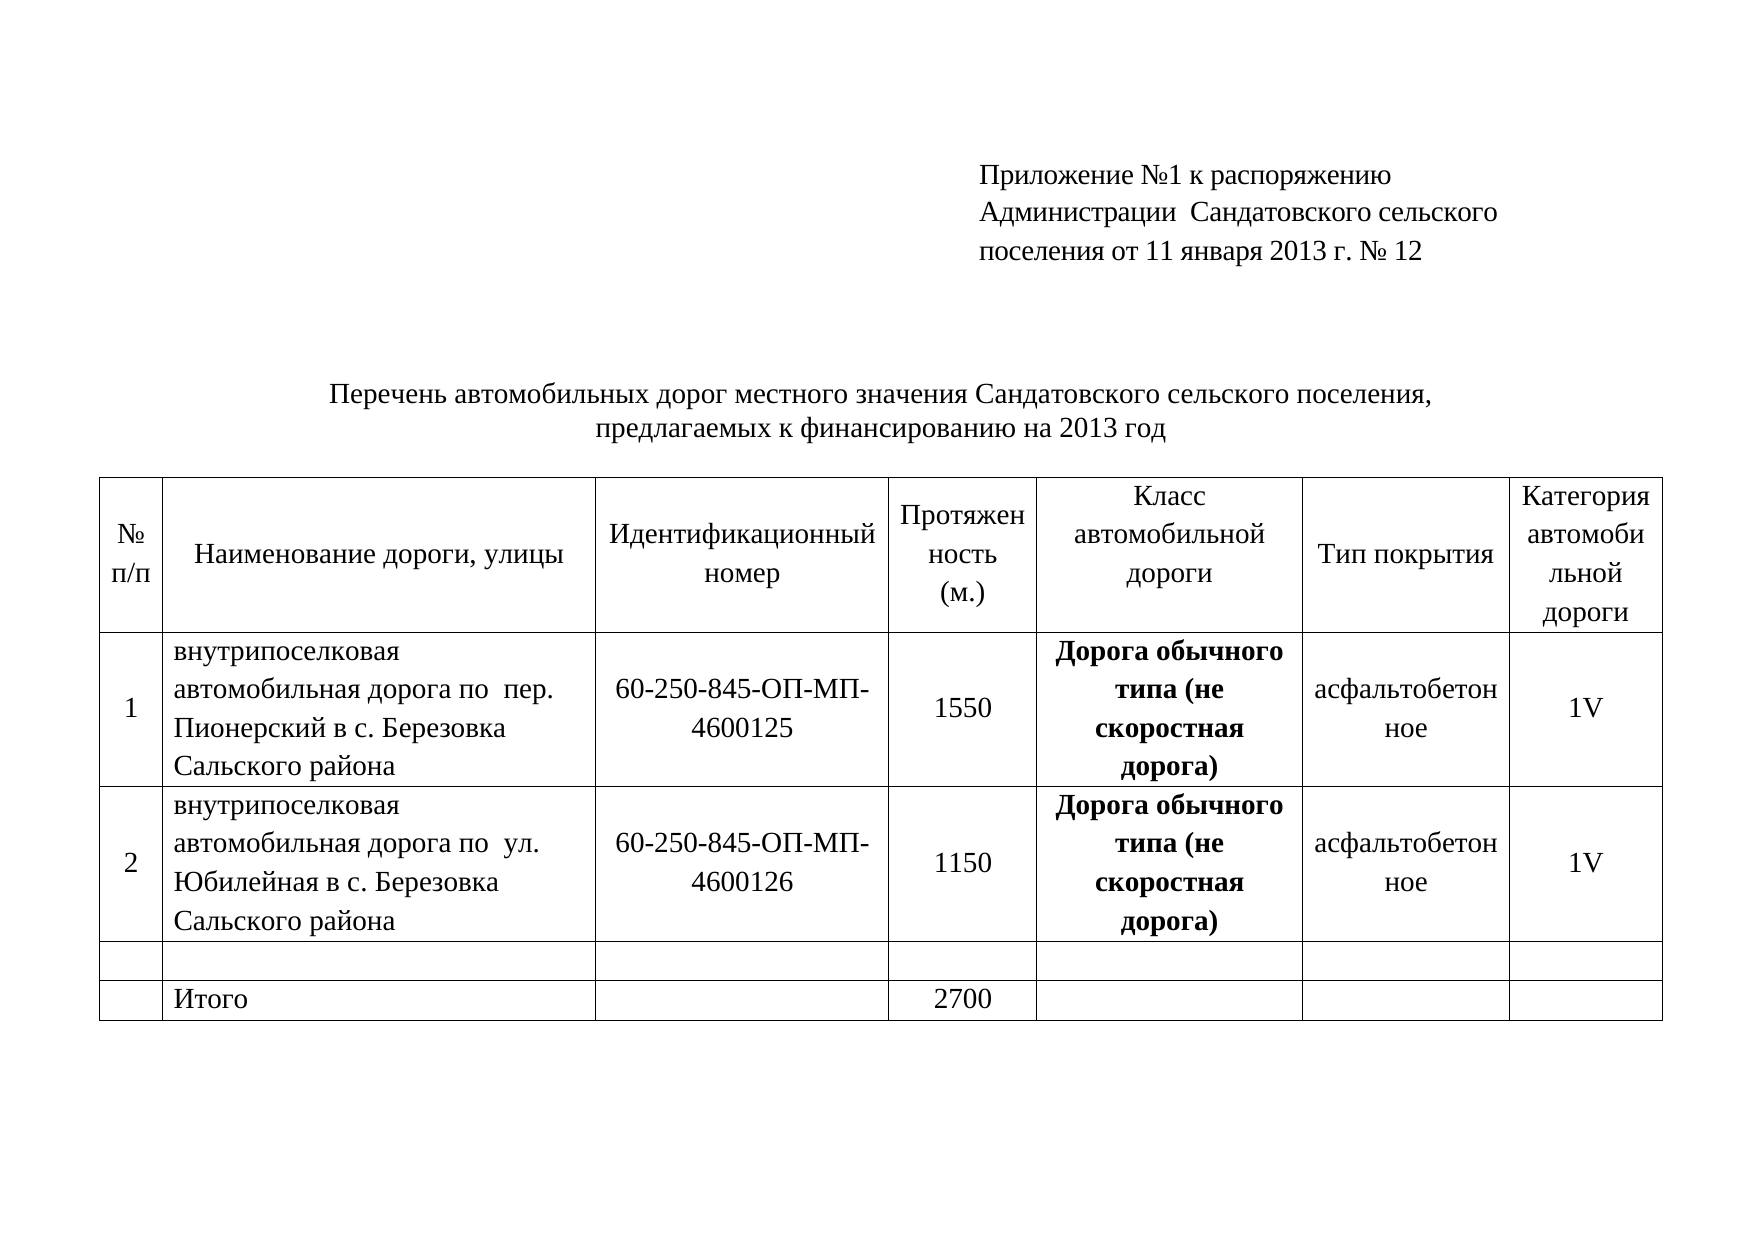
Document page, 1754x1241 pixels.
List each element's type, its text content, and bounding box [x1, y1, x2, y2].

table_cell [596, 942, 888, 980]
table_cell [889, 942, 1036, 980]
table_cell [1037, 942, 1302, 980]
table_cell [1303, 942, 1509, 980]
table_cell 2 [100, 787, 162, 941]
table_cell [1510, 981, 1662, 1020]
table_header Приложение №1 к распоряжению [968, 118, 1544, 194]
table_cell Дорога обычного типа (не скоростная дорога) [1037, 633, 1302, 786]
table_header № п/п [100, 478, 162, 632]
table_cell [1510, 942, 1662, 980]
table_cell [1303, 981, 1509, 1020]
table_header Категория автомобильной дороги [1510, 478, 1662, 632]
table_header Тип покрытия [1303, 478, 1509, 632]
table_cell 1 [100, 633, 162, 786]
table_cell внутрипоселковая автомобильная дорога по ул. Юбилейная в с. Березовка Сальского района [163, 787, 595, 941]
table_cell асфальтобетонное [1303, 633, 1509, 786]
table_cell [596, 981, 888, 1020]
text Перечень автомобильных дорог местного значения Сандатовского сельского поселения, [37, 376, 1724, 410]
table_header Протяженность (м.) [889, 478, 1036, 632]
table_header Идентификационный номер [596, 478, 888, 632]
table_cell [100, 981, 162, 1020]
table_cell 1550 [889, 633, 1036, 786]
table_cell [1037, 981, 1302, 1020]
table_cell 60-250-845-ОП-МП- 4600125 [596, 633, 888, 786]
table_cell 1V [1510, 787, 1662, 941]
table_cell 1150 [889, 787, 1036, 941]
table_cell асфальтобетонное [1303, 787, 1509, 941]
table_cell Администрации Сандатовского сельского поселения от 11 января 2013 г. № 12 [968, 195, 1544, 309]
table_cell Итого [163, 981, 595, 1020]
table_cell [100, 942, 162, 980]
table_cell [163, 942, 595, 980]
table_cell 60-250-845-ОП-МП- 4600126 [596, 787, 888, 941]
text предлагаемых к финансированию на 2013 год [37, 410, 1724, 443]
table_cell внутрипоселковая автомобильная дорога по пер. Пионерский в с. Березовка Сальского района [163, 633, 595, 786]
table_cell 1V [1510, 633, 1662, 786]
table_header Наименование дороги, улицы [163, 478, 595, 632]
table_header Класс автомобильной дороги [1037, 478, 1302, 632]
table_cell Дорога обычного типа (не скоростная дорога) [1037, 787, 1302, 941]
table_cell 2700 [889, 981, 1036, 1020]
